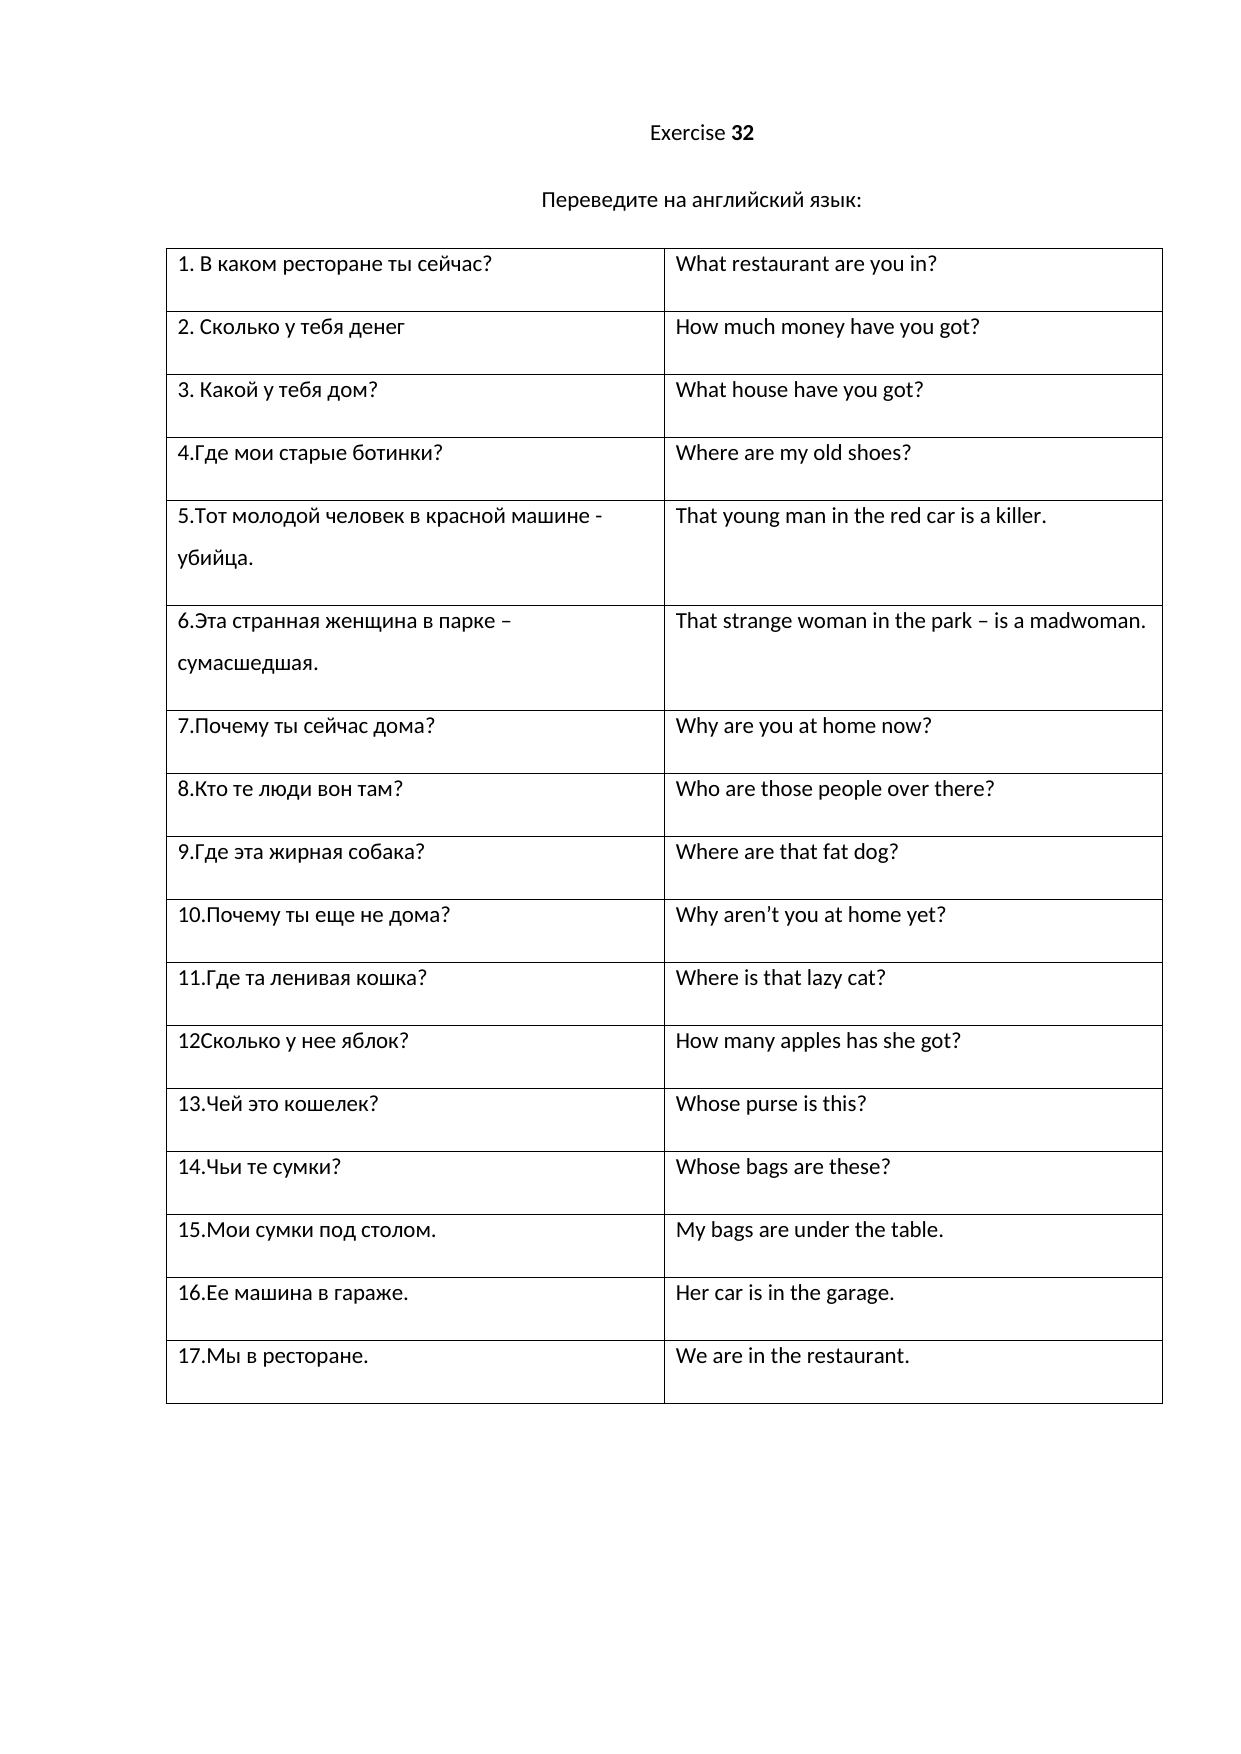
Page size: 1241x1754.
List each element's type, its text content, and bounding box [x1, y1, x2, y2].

table_cell Whose purse is this? [665, 1089, 1162, 1151]
table_cell Where is that lazy cat? [665, 963, 1162, 1025]
table_cell 7.Почему ты сейчас дома? [167, 711, 664, 773]
table_cell My bags are under the table. [665, 1215, 1162, 1277]
table_cell That young man in the red car is a killer. [665, 501, 1162, 605]
table_cell 3. Какой у тебя дом? [167, 375, 664, 437]
table_cell Why aren’t you at home yet? [665, 900, 1162, 962]
table_cell Where are my old shoes? [665, 438, 1162, 500]
table_cell 9.Где эта жирная собака? [167, 837, 664, 899]
table_cell 6.Эта странная женщина в парке – сумасшедшая. [167, 606, 664, 710]
table_cell Where are that fat dog? [665, 837, 1162, 899]
table_header 1. В каком ресторане ты сейчас? [167, 249, 664, 311]
table_cell 16.Ее машина в гараже. [167, 1278, 664, 1340]
table_cell 5.Тот молодой человек в красной машине - убийца. [167, 501, 664, 605]
table_cell Why are you at home now? [665, 711, 1162, 773]
text Exercise 32 [252, 118, 1152, 146]
table_cell 4.Где мои старые ботинки? [167, 438, 664, 500]
table_cell 8.Кто те люди вон там? [167, 774, 664, 836]
table_cell 10.Почему ты еще не дома? [167, 900, 664, 962]
table_cell 12Сколько у нее яблок? [167, 1026, 664, 1088]
table_cell Her car is in the garage. [665, 1278, 1162, 1340]
table_cell 2. Сколько у тебя денег [167, 312, 664, 374]
table_header What restaurant are you in? [665, 249, 1162, 311]
table_cell What house have you got? [665, 375, 1162, 437]
table_cell 14.Чьи те сумки? [167, 1152, 664, 1214]
table_cell 13.Чей это кошелек? [167, 1089, 664, 1151]
table_cell How much money have you got? [665, 312, 1162, 374]
table_cell 11.Где та ленивая кошка? [167, 963, 664, 1025]
table_cell Who are those people over there? [665, 774, 1162, 836]
table_cell Whose bags are these? [665, 1152, 1162, 1214]
text Переведите на английский язык: [252, 185, 1152, 213]
table_cell How many apples has she got? [665, 1026, 1162, 1088]
table_cell We are in the restaurant. [665, 1341, 1162, 1403]
table_cell 17.Мы в ресторане. [167, 1341, 664, 1403]
table_cell That strange woman in the park – is a madwoman. [665, 606, 1162, 710]
table_cell 15.Мои сумки под столом. [167, 1215, 664, 1277]
